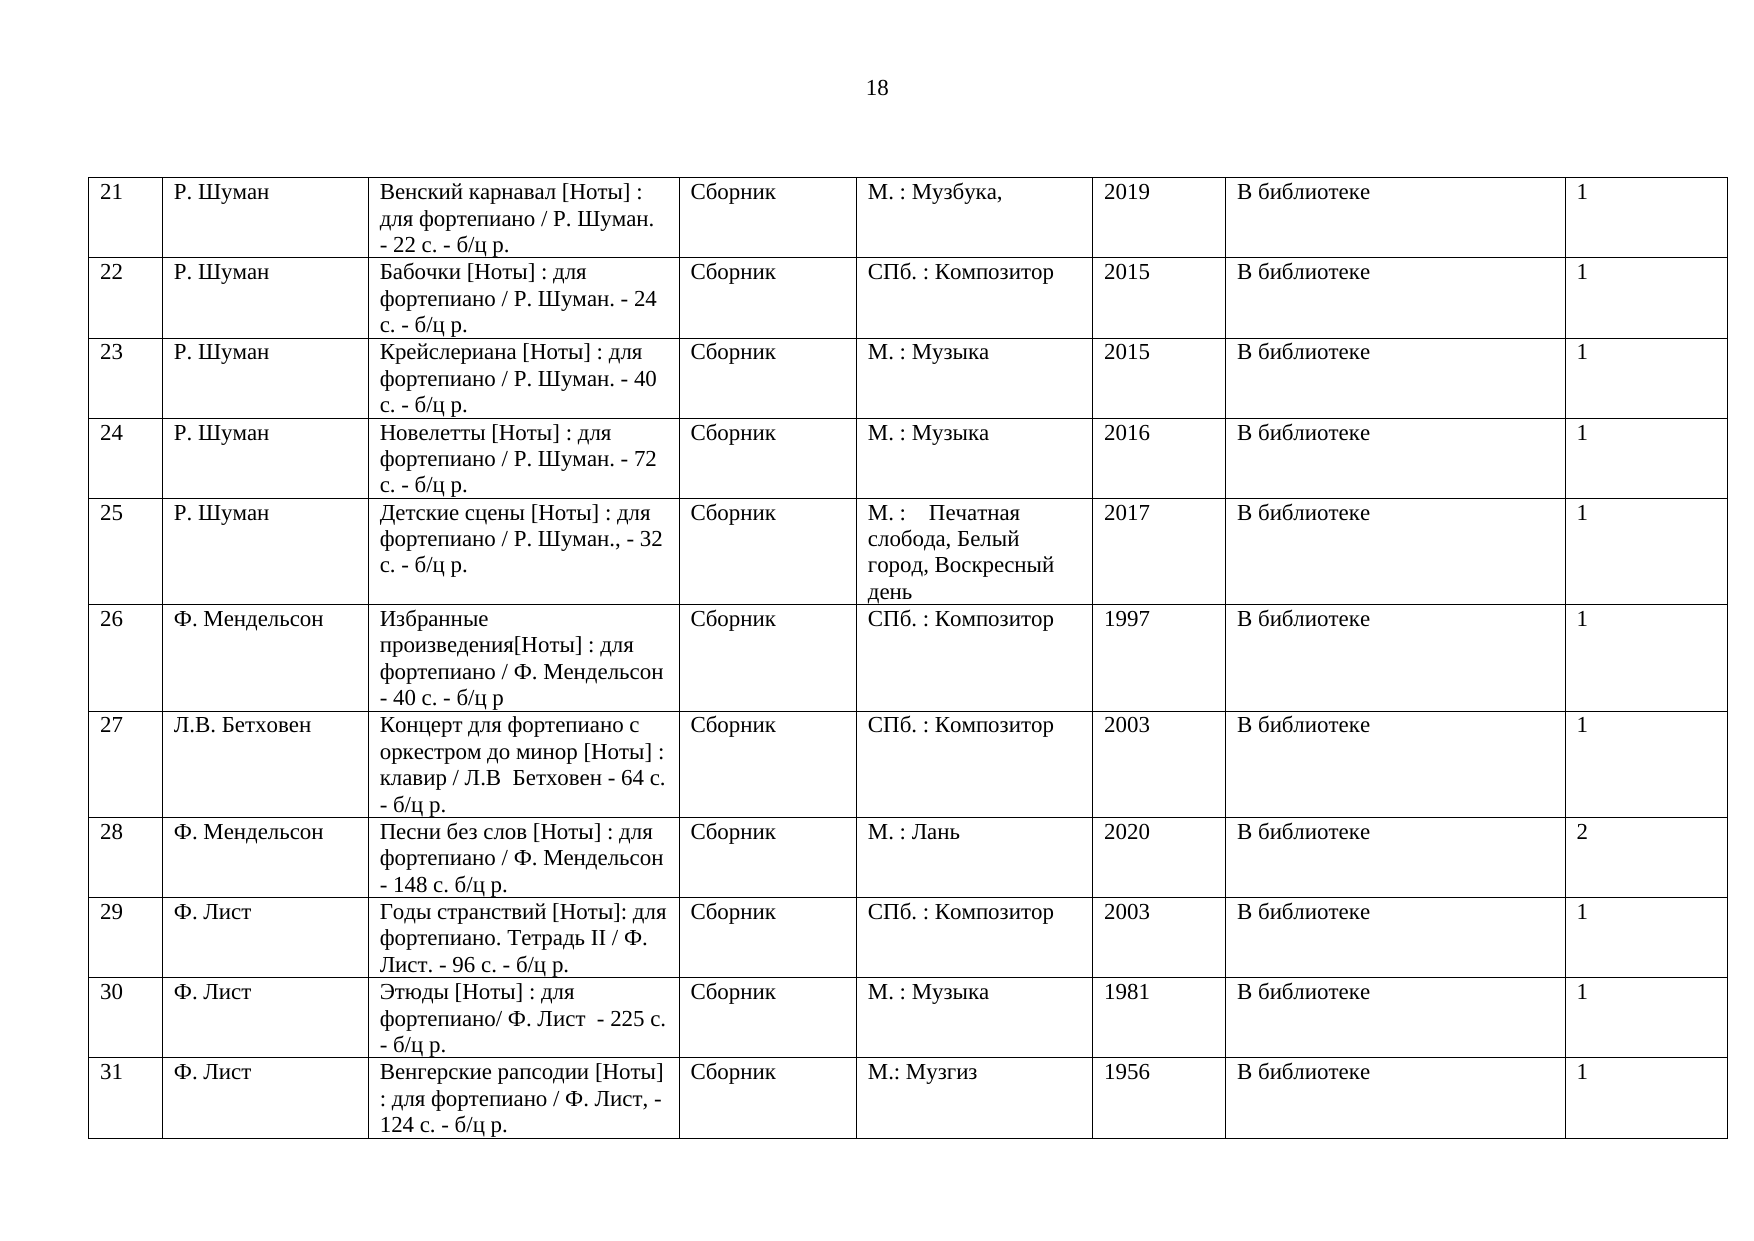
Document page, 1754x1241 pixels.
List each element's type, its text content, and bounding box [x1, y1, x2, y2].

table_cell Годы странствий [Ноты]: для фортепиано. Тетрадь II / Ф. Лист. - 96 с. - б/ц р. [369, 898, 679, 977]
table_cell 25 [89, 499, 162, 604]
table_cell Сборник [680, 339, 856, 417]
table_cell 22 [89, 258, 162, 337]
table_cell 2 [1566, 818, 1727, 897]
table_cell Сборник [680, 178, 856, 257]
table_cell В библиотеке [1226, 712, 1565, 817]
table_cell Ф. Лист [163, 1058, 368, 1137]
table_cell 1 [1566, 1058, 1727, 1137]
table_cell Венский карнавал [Ноты] : для фортепиано / Р. Шуман. - 22 с. - б/ц р. [369, 178, 679, 257]
table_cell Р. Шуман [163, 178, 368, 257]
table_cell 29 [89, 898, 162, 977]
table_cell 1 [1566, 258, 1727, 337]
table_cell 31 [89, 1058, 162, 1137]
table_cell В библиотеке [1226, 978, 1565, 1057]
table_cell Новелетты [Ноты] : для фортепиано / Р. Шуман. - 72 с. - б/ц р. [369, 419, 679, 498]
table_cell Ф. Лист [163, 898, 368, 977]
table_cell Сборник [680, 499, 856, 604]
table_cell 24 [89, 419, 162, 498]
table_cell Ф. Мендельсон [163, 605, 368, 711]
table_cell М. : Музбука, [857, 178, 1092, 257]
table_cell 2003 [1093, 898, 1225, 977]
table_cell Избранные произведения[Ноты] : для фортепиано / Ф. Мендельсон - 40 с. - б/ц р [369, 605, 679, 711]
table_cell В библиотеке [1226, 1058, 1565, 1137]
table_cell 1 [1566, 178, 1727, 257]
table_cell 2016 [1093, 419, 1225, 498]
table_cell Крейслериана [Ноты] : для фортепиано / Р. Шуман. - 40 с. - б/ц р. [369, 339, 679, 417]
table_cell 30 [89, 978, 162, 1057]
table_cell 1981 [1093, 978, 1225, 1057]
table_cell М. : Музыка [857, 419, 1092, 498]
table_cell М. : Музыка [857, 339, 1092, 417]
table_cell Л.В. Бетховен [163, 712, 368, 817]
table_cell Р. Шуман [163, 499, 368, 604]
table_cell 21 [89, 178, 162, 257]
table_cell В библиотеке [1226, 898, 1565, 977]
table_cell М. : Лань [857, 818, 1092, 897]
table_cell В библиотеке [1226, 178, 1565, 257]
table_cell Венгерские рапсодии [Ноты] : для фортепиано / Ф. Лист, - 124 с. - б/ц р. [369, 1058, 679, 1137]
table_cell 1 [1566, 605, 1727, 711]
table_cell Сборник [680, 818, 856, 897]
table_cell Р. Шуман [163, 339, 368, 417]
table_cell В библиотеке [1226, 818, 1565, 897]
table_cell Сборник [680, 978, 856, 1057]
table_cell В библиотеке [1226, 419, 1565, 498]
table_cell Бабочки [Ноты] : для фортепиано / Р. Шуман. - 24 с. - б/ц р. [369, 258, 679, 337]
table_cell Песни без слов [Ноты] : для фортепиано / Ф. Мендельсон - 148 с. б/ц р. [369, 818, 679, 897]
table_cell Р. Шуман [163, 419, 368, 498]
table_cell 2019 [1093, 178, 1225, 257]
table_cell 1956 [1093, 1058, 1225, 1137]
table_cell В библиотеке [1226, 339, 1565, 417]
table_cell В библиотеке [1226, 258, 1565, 337]
table_cell Ф. Мендельсон [163, 818, 368, 897]
table_cell СПб. : Композитор [857, 605, 1092, 711]
table_cell 1 [1566, 898, 1727, 977]
table_cell СПб. : Композитор [857, 258, 1092, 337]
table_cell 1 [1566, 712, 1727, 817]
table_cell СПб. : Композитор [857, 898, 1092, 977]
table_cell СПб. : Композитор [857, 712, 1092, 817]
table_cell 1 [1566, 339, 1727, 417]
table_cell Сборник [680, 605, 856, 711]
table_cell 27 [89, 712, 162, 817]
table_cell 1 [1566, 419, 1727, 498]
table_cell М. : Печатная слобода, Белый город, Воскресный день [857, 499, 1092, 604]
table_cell Детские сцены [Ноты] : для фортепиано / Р. Шуман., - 32 с. - б/ц р. [369, 499, 679, 604]
table_cell Сборник [680, 898, 856, 977]
table_cell 1 [1566, 978, 1727, 1057]
table_cell 2020 [1093, 818, 1225, 897]
table_cell 2015 [1093, 339, 1225, 417]
table_cell В библиотеке [1226, 499, 1565, 604]
table_cell В библиотеке [1226, 605, 1565, 711]
table_cell 2015 [1093, 258, 1225, 337]
table_cell 28 [89, 818, 162, 897]
table_cell 2017 [1093, 499, 1225, 604]
table_cell М.: Музгиз [857, 1058, 1092, 1137]
table_cell Р. Шуман [163, 258, 368, 337]
table_cell 1 [1566, 499, 1727, 604]
table_cell 2003 [1093, 712, 1225, 817]
table_cell Сборник [680, 1058, 856, 1137]
table_cell Сборник [680, 419, 856, 498]
table_cell Сборник [680, 712, 856, 817]
table_cell М. : Музыка [857, 978, 1092, 1057]
table_cell 26 [89, 605, 162, 711]
table_cell Ф. Лист [163, 978, 368, 1057]
table_cell Концерт для фортепиано с оркестром до минор [Ноты] : клавир / Л.В Бетховен - 64 с. - б/ц р. [369, 712, 679, 817]
table_cell 23 [89, 339, 162, 417]
table_cell Сборник [680, 258, 856, 337]
table_cell 1997 [1093, 605, 1225, 711]
table_cell Этюды [Ноты] : для фортепиано/ Ф. Лист - 225 с. - б/ц р. [369, 978, 679, 1057]
